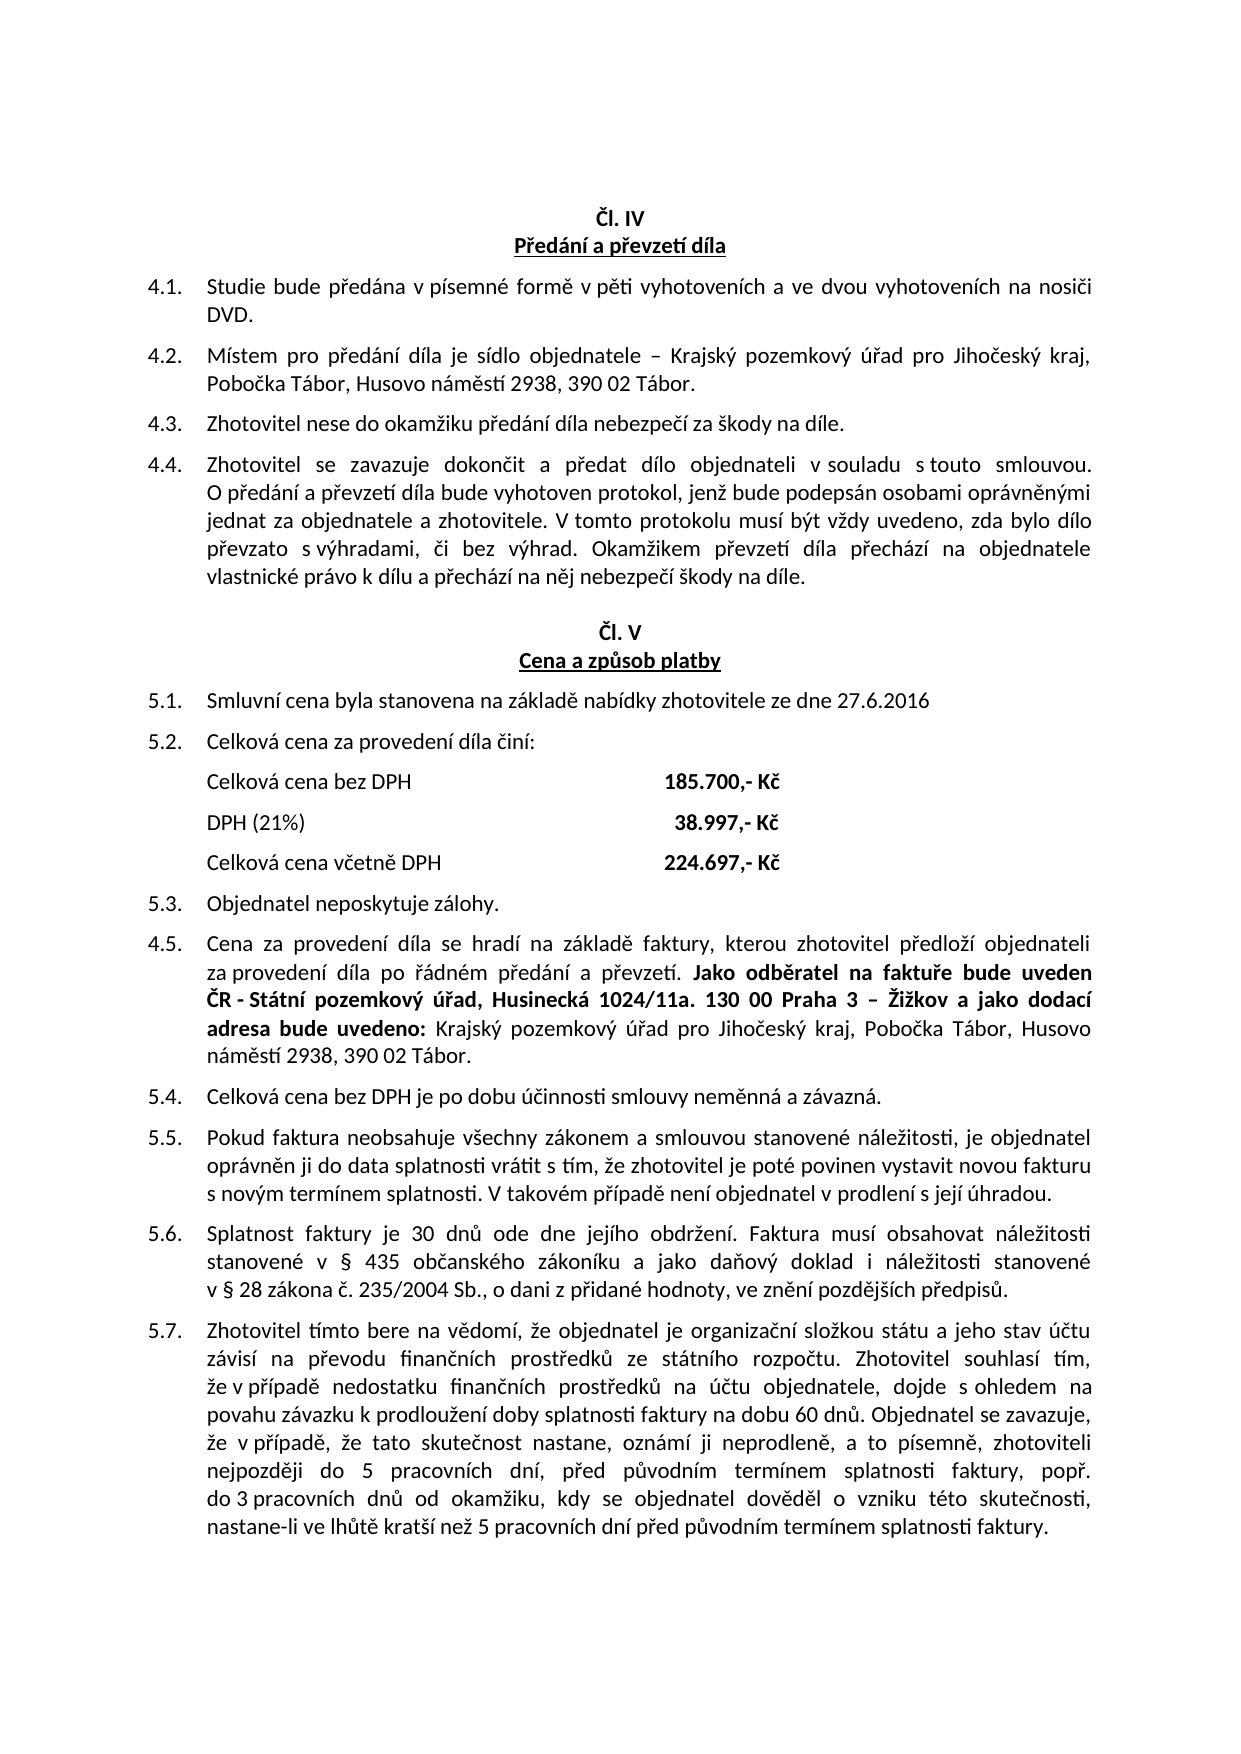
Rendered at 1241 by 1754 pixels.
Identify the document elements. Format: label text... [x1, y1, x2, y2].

list Smluvní cena byla stanovena na základě nabídky zhotovitele ze dne 27.6.2016 [148, 686, 1093, 714]
list Zhotovitel nese do okamžiku předání díla nebezpečí za škody na díle. [148, 409, 1093, 437]
text Cena a způsob platby [148, 646, 1093, 674]
list Splatnost faktury je 30 dnů ode dne jejího obdržení. Faktura musí obsahovat náležitosti stanovené v § 435 občanského zákoníku a jako daňový doklad i náležitosti stanovené v § 28 zákona č. 235/2004 Sb., o dani z přidané hodnoty, ve znění pozdějších předpisů. [148, 1219, 1093, 1303]
list Cena za provedení díla se hradí na základě faktury, kterou zhotovitel předloží objednateli za provedení díla po řádném předání a převzetí. Jako odběratel na faktuře bude uveden ČR - Státní pozemkový úřad, Husinecká 1024/11a. 130 00 Praha 3 – Žižkov a jako dodací adresa bude uvedeno: Krajský pozemkový úřad pro Jihočeský kraj, Pobočka Tábor, Husovo náměstí 2938, 390 02 Tábor. [148, 929, 1093, 1070]
list Pokud faktura neobsahuje všechny zákonem a smlouvou stanovené náležitosti, je objednatel oprávněn ji do data splatnosti vrátit s tím, že zhotovitel je poté povinen vystavit novou fakturu s novým termínem splatnosti. V takovém případě není objednatel v prodlení s její úhradou. [148, 1123, 1093, 1207]
list Zhotovitel se zavazuje dokončit a předat dílo objednateli v souladu s touto smlouvou. O předání a převzetí díla bude vyhotoven protokol, jenž bude podepsán osobami oprávněnými jednat za objednatele a zhotovitele. V tomto protokolu musí být vždy uvedeno, zda bylo dílo převzato s výhradami, či bez výhrad. Okamžikem převzetí díla přechází na objednatele vlastnické právo k dílu a přechází na něj nebezpečí škody na díle. [148, 450, 1093, 590]
list Celková cena za provedení díla činí: [148, 727, 1093, 755]
list Celková cena bez DPH je po dobu účinnosti smlouvy neměnná a závazná. [148, 1082, 1093, 1110]
text Čl. IV [148, 204, 1093, 232]
list DPH (21%) 38.997,- Kč [207, 808, 1093, 836]
list Místem pro předání díla je sídlo objednatele – Krajský pozemkový úřad pro Jihočeský kraj, Pobočka Tábor, Husovo náměstí 2938, 390 02 Tábor. [148, 341, 1093, 397]
list Celková cena včetně DPH 224.697,- Kč [207, 848, 1093, 877]
list Celková cena bez DPH 185.700,- Kč [207, 767, 1093, 796]
text Čl. V [148, 618, 1093, 646]
list Zhotovitel tímto bere na vědomí, že objednatel je organizační složkou státu a jeho stav účtu závisí na převodu finančních prostředků ze státního rozpočtu. Zhotovitel souhlasí tím, že v případě nedostatku finančních prostředků na účtu objednatele, dojde s ohledem na povahu závazku k prodloužení doby splatnosti faktury na dobu 60 dnů. Objednatel se zavazuje, že v případě, že tato skutečnost nastane, oznámí ji neprodleně, a to písemně, zhotoviteli nejpozději do 5 pracovních dní, před původním termínem splatnosti faktury, popř. do 3 pracovních dnů od okamžiku, kdy se objednatel dověděl o vzniku této skutečnosti, nastane-li ve lhůtě kratší než 5 pracovních dní před původním termínem splatnosti faktury. [148, 1316, 1093, 1540]
list Objednatel neposkytuje zálohy. [148, 889, 1093, 917]
list Studie bude předána v písemné formě v pěti vyhotoveních a ve dvou vyhotoveních na nosiči DVD. [148, 272, 1093, 328]
text Předání a převzetí díla [148, 232, 1093, 260]
